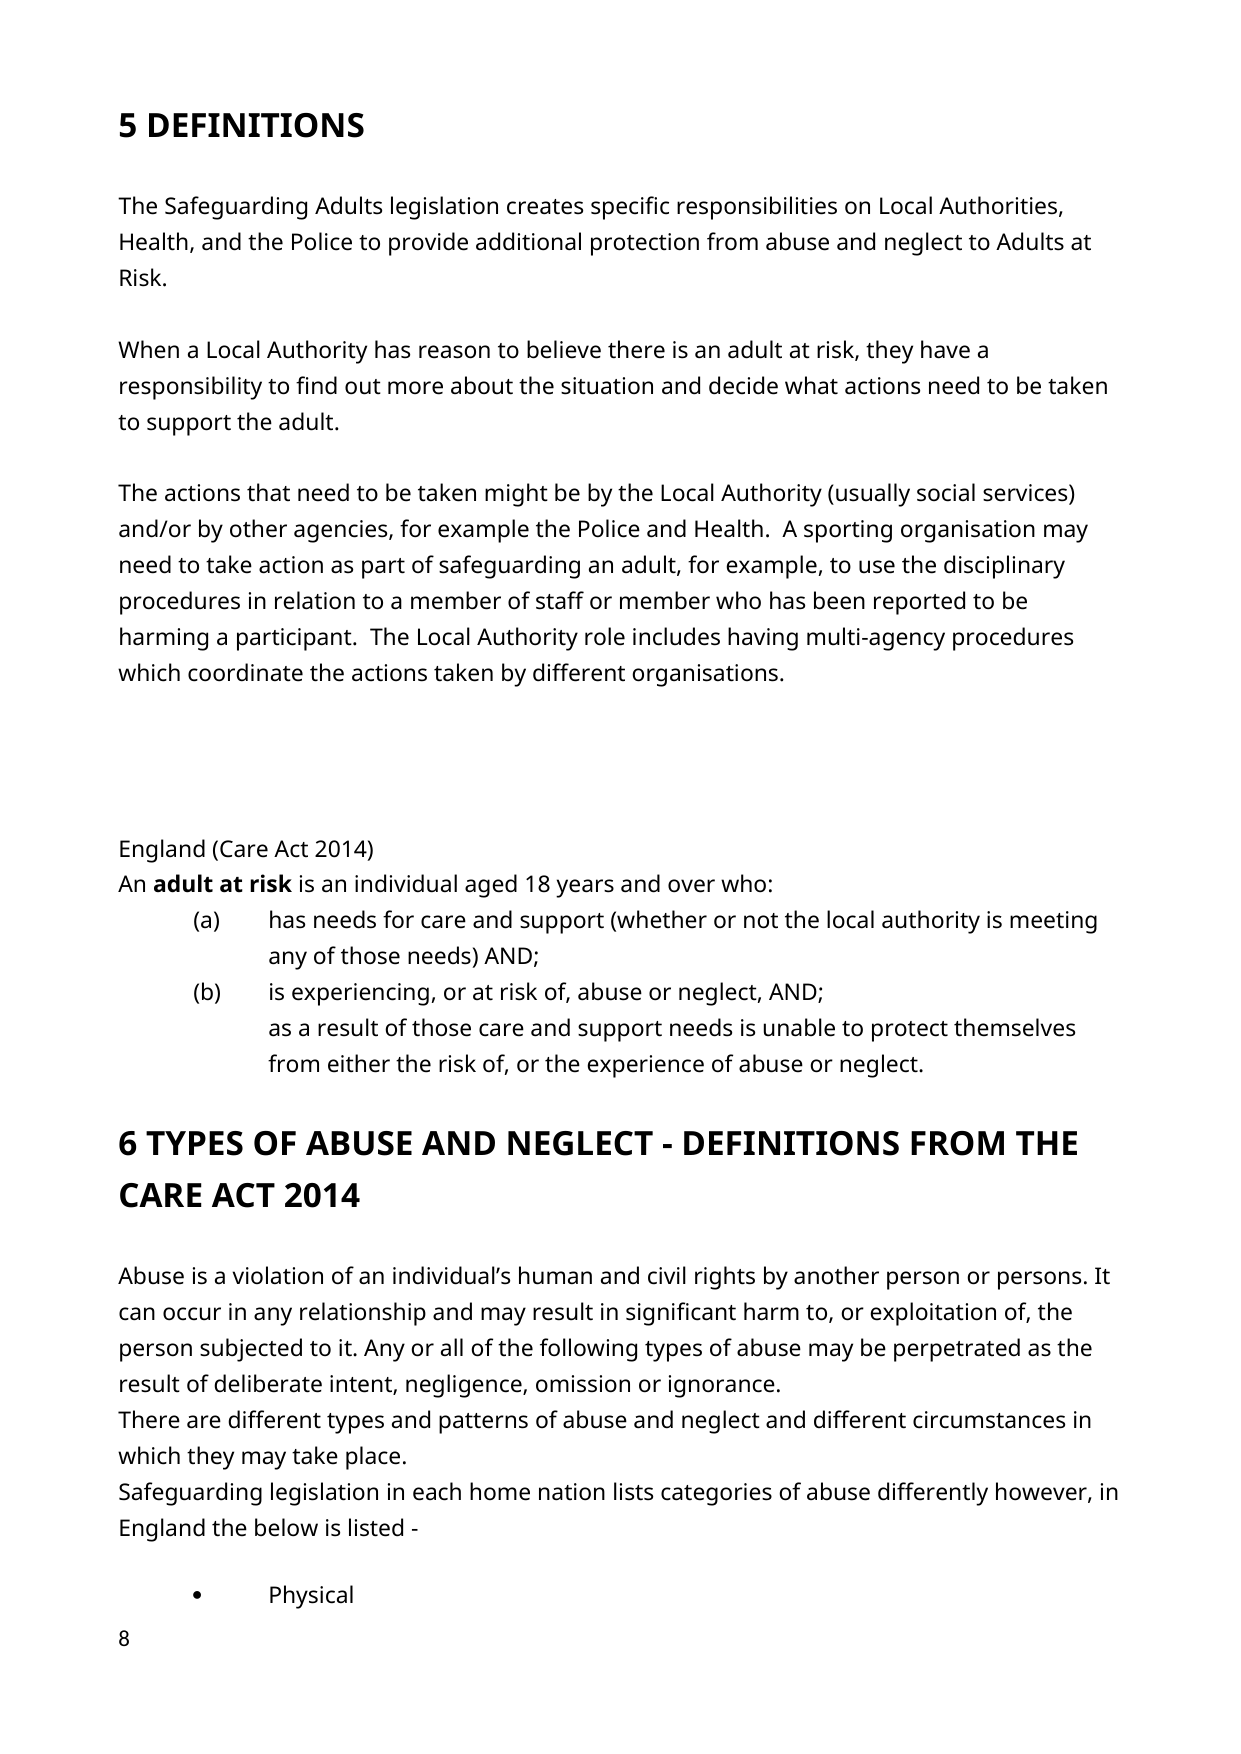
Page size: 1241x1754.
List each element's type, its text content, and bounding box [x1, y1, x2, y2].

text Abuse is a violation of an individual’s human and civil rights by another person or persons. It can occur in any relationship and may result in significant harm to, or exploitation of, the person subjected to it. Any or all of the following types of abuse may be perpetrated as the result of deliberate intent, negligence, omission or ignorance. [118, 1260, 1122, 1399]
text England (Care Act 2014) [118, 832, 1122, 864]
text as a result of those care and support needs is unable to protect themselves from either the risk of, or the experience of abuse or neglect. [193, 1012, 1122, 1079]
subtitle 6 TYPES OF ABUSE AND NEGLECT - DEFINITIONS FROM THE CARE ACT 2014 [118, 1120, 1122, 1218]
text The actions that need to be taken might be by the Local Authority (usually social services) and/or by other agencies, for example the Police and Health. A sporting organisation may need to take action as part of safeguarding an adult, for example, to use the disciplinary procedures in relation to a member of staff or member who has been reported to be harming a participant. The Local Authority role includes having multi-agency procedures which coordinate the actions taken by different organisations. [118, 441, 1122, 721]
text There are different types and patterns of abuse and neglect and different circumstances in which they may take place. [118, 1404, 1122, 1471]
list Physical [193, 1579, 1122, 1611]
subtitle 5 DEFINITIONS [118, 102, 1122, 147]
text Safeguarding legislation in each home nation lists categories of abuse differently however, in England the below is listed - [118, 1476, 1122, 1575]
text The Safeguarding Adults legislation creates specific responsibilities on Local Authorities, Health, and the Police to provide additional protection from abuse and neglect to Adults at Risk. When a Local Authority has reason to believe there is an adult at risk, they have a responsibility to find out more about the situation and decide what actions need to be taken to support the adult. [118, 190, 1122, 437]
list is experiencing, or at risk of, abuse or neglect, AND; [193, 976, 1122, 1007]
text An adult at risk is an individual aged 18 years and over who: [118, 868, 1122, 900]
list has needs for care and support (whether or not the local authority is meeting any of those needs) AND; [193, 904, 1122, 972]
